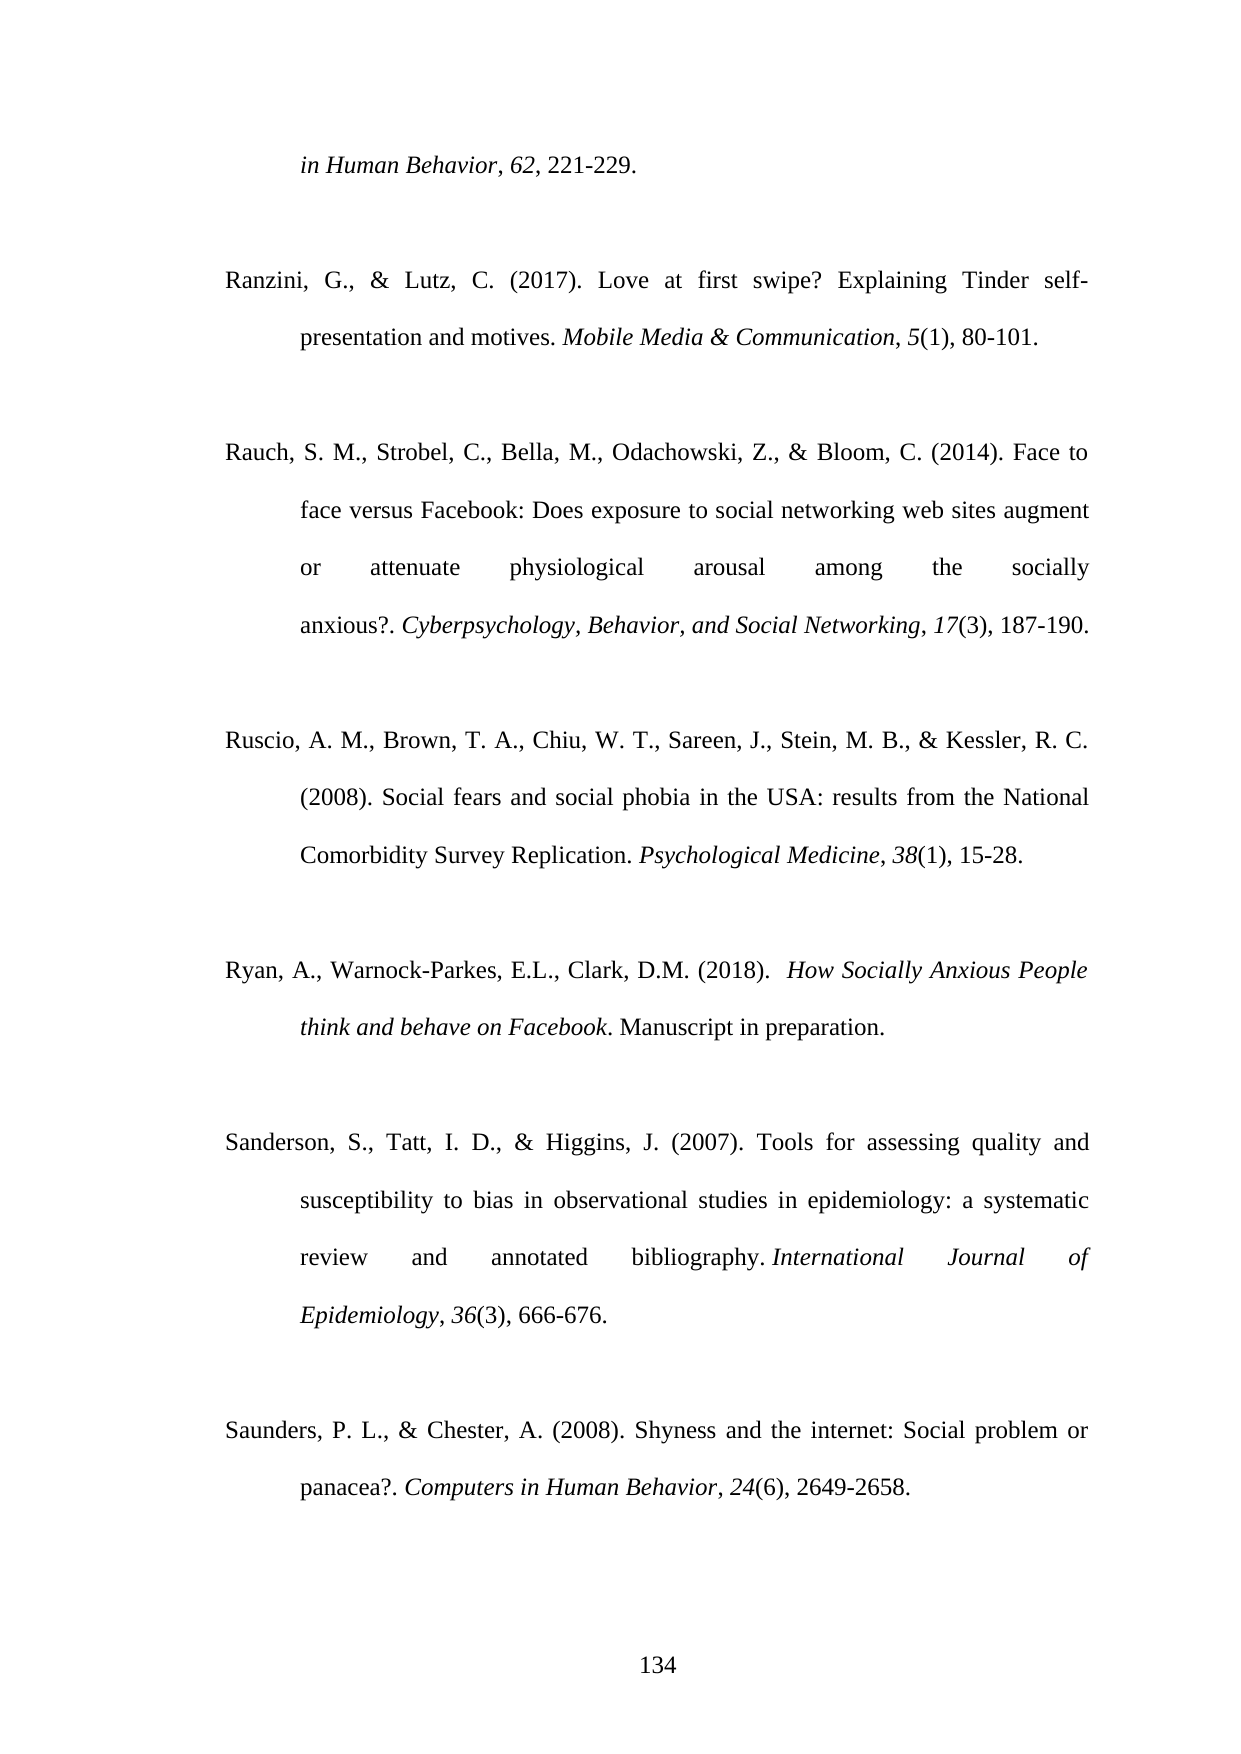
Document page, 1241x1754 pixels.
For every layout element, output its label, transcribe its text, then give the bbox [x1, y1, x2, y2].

text Saunders, P. L., & Chester, A. (2008). Shyness and the internet: Social problem or panacea?. Computers in Human Behavior, 24(6), 2649-2658. [225, 1444, 1090, 1501]
text Ruscio, A. M., Brown, T. A., Chiu, W. T., Sareen, J., Stein, M. B., & Kessler, R. C. (2008). Social fears and social phobia in the USA: results from the National Comorbidity Survey Replication. Psychological Medicine, 38(1), 15-28. [225, 754, 1090, 869]
text Rauch, S. M., Strobel, C., Bella, M., Odachowski, Z., & Bloom, C. (2014). Face to face versus Facebook: Does exposure to social networking web sites augment or attenuate physiological arousal among the socially anxious?. Cyberpsychology, Behavior, and Social Networking, 17(3), 187-190. [225, 466, 1090, 639]
text Sanderson, S., Tatt, I. D., & Higgins, J. (2007). Tools for assessing quality and susceptibility to bias in observational studies in epidemiology: a systematic review and annotated bibliography. International Journal of Epidemiology, 36(3), 666-676. [225, 1156, 1090, 1329]
text Ranzini, G., & Lutz, C. (2017). Love at first swipe? Explaining Tinder self-presentation and motives. Mobile Media & Communication, 5(1), 80-101. [225, 294, 1090, 351]
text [225, 150, 1090, 179]
text Ryan, A., Warnock-Parkes, E.L., Clark, D.M. (2018). How Socially Anxious People think and behave on Facebook. Manuscript in preparation. [225, 955, 1090, 1041]
